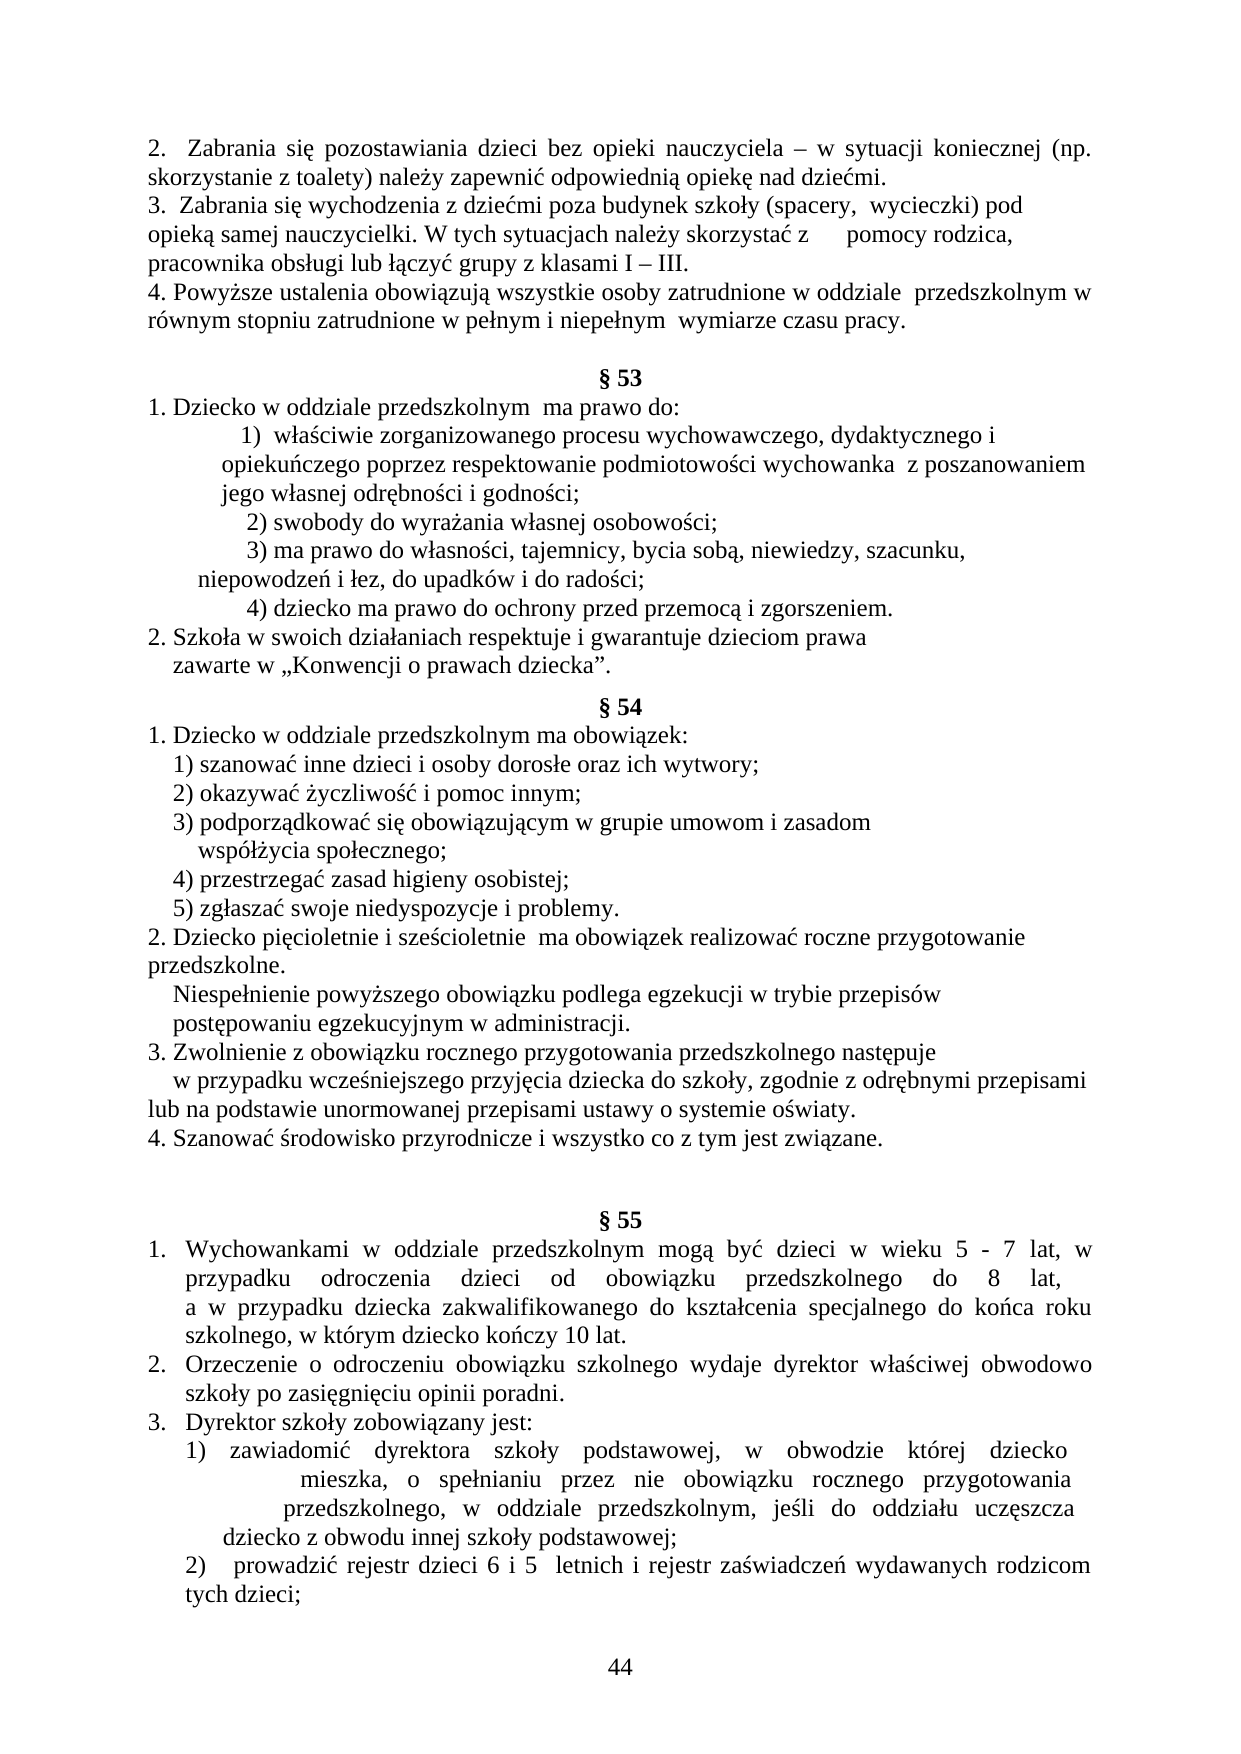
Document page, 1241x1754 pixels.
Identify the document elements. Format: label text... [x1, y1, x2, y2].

text 4) dziecko ma prawo do ochrony przed przemocą i zgorszeniem. [148, 593, 1093, 622]
list Dyrektor szkoły zobowiązany jest: [148, 1407, 1093, 1435]
text 3. Zabrania się wychodzenia z dziećmi poza budynek szkoły (spacery, wycieczki) pod opieką samej nauczycielki. W tych sytuacjach należy skorzystać z pomocy rodzica, pracownika obsługi lub łączyć grupy z klasami I – III. [148, 190, 1093, 277]
text 4. Powyższe ustalenia obowiązują wszystkie osoby zatrudnione w oddziale przedszkolnym w równym stopniu zatrudnione w pełnym i niepełnym wymiarze czasu pracy. [148, 277, 1093, 334]
text 2) swobody do wyrażania własnej osobowości; [148, 507, 1093, 535]
text § 55 [148, 1205, 1093, 1234]
list Wychowankami w oddziale przedszkolnym mogą być dzieci w wieku 5 - 7 lat, w przypadku odroczenia dzieci od obowiązku przedszkolnego do 8 lat, a w przypadku dziecka zakwalifikowanego do kształcenia specjalnego do końca roku szkolnego, w którym dziecko kończy 10 lat. [148, 1234, 1093, 1349]
list Orzeczenie o odroczeniu obowiązku szkolnego wydaje dyrektor właściwej obwodowo szkoły po zasięgnięciu opinii poradni. [148, 1349, 1093, 1407]
text 1. Dziecko w oddziale przedszkolnym ma obowiązek: [148, 720, 1093, 749]
text 1) właściwie zorganizowanego procesu wychowawczego, dydaktycznego i opiekuńczego poprzez respektowanie podmiotowości wychowanka z poszanowaniem jego własnej odrębności i godności; [221, 420, 1093, 507]
text 3) ma prawo do własności, tajemnicy, bycia sobą, niewiedzy, szacunku, niepowodzeń i łez, do upadków i do radości; [148, 535, 1093, 593]
text § 53 [148, 363, 1093, 392]
text 1) szanować inne dzieci i osoby dorosłe oraz ich wytwory; 2) okazywać życzliwość i pomoc innym; 3) podporządkować się obowiązującym w grupie umowom i zasadom współżycia społecznego; 4) przestrzegać zasad higieny osobistej; 5) zgłaszać swoje niedyspozycje i problemy. 2. Dziecko pięcioletnie i sześcioletnie ma obowiązek realizować roczne przygotowanie przedszkolne. Niespełnienie powyższego obowiązku podlega egzekucji w trybie przepisów postępowaniu egzekucyjnym w administracji. 3. Zwolnienie z obowiązku rocznego przygotowania przedszkolnego następuje w przypadku wcześniejszego przyjęcia dziecka do szkoły, zgodnie z odrębnymi przepisami lub na podstawie unormowanej przepisami ustawy o systemie oświaty. 4. Szanować środowisko przyrodnicze i wszystko co z tym jest związane. [148, 749, 1093, 1152]
text 2. Zabrania się pozostawiania dzieci bez opieki nauczyciela – w sytuacji koniecznej (np. skorzystanie z toalety) należy zapewnić odpowiednią opiekę nad dziećmi. [148, 133, 1093, 190]
text 2. Szkoła w swoich działaniach respektuje i gwarantuje dzieciom prawa zawarte w „Konwencji o prawach dziecka”. [148, 622, 1093, 679]
text 1. Dziecko w oddziale przedszkolnym ma prawo do: [148, 392, 1093, 420]
text 2) prowadzić rejestr dzieci 6 i 5 letnich i rejestr zaświadczeń wydawanych rodzicom tych dzieci; [185, 1550, 1093, 1608]
text § 54 [148, 692, 1093, 720]
text 1) zawiadomić dyrektora szkoły podstawowej, w obwodzie której dziecko mieszka, o spełnianiu przez nie obowiązku rocznego przygotowania przedszkolnego, w oddziale przedszkolnym, jeśli do oddziału uczęszcza dziecko z obwodu innej szkoły podstawowej; [185, 1435, 1093, 1550]
